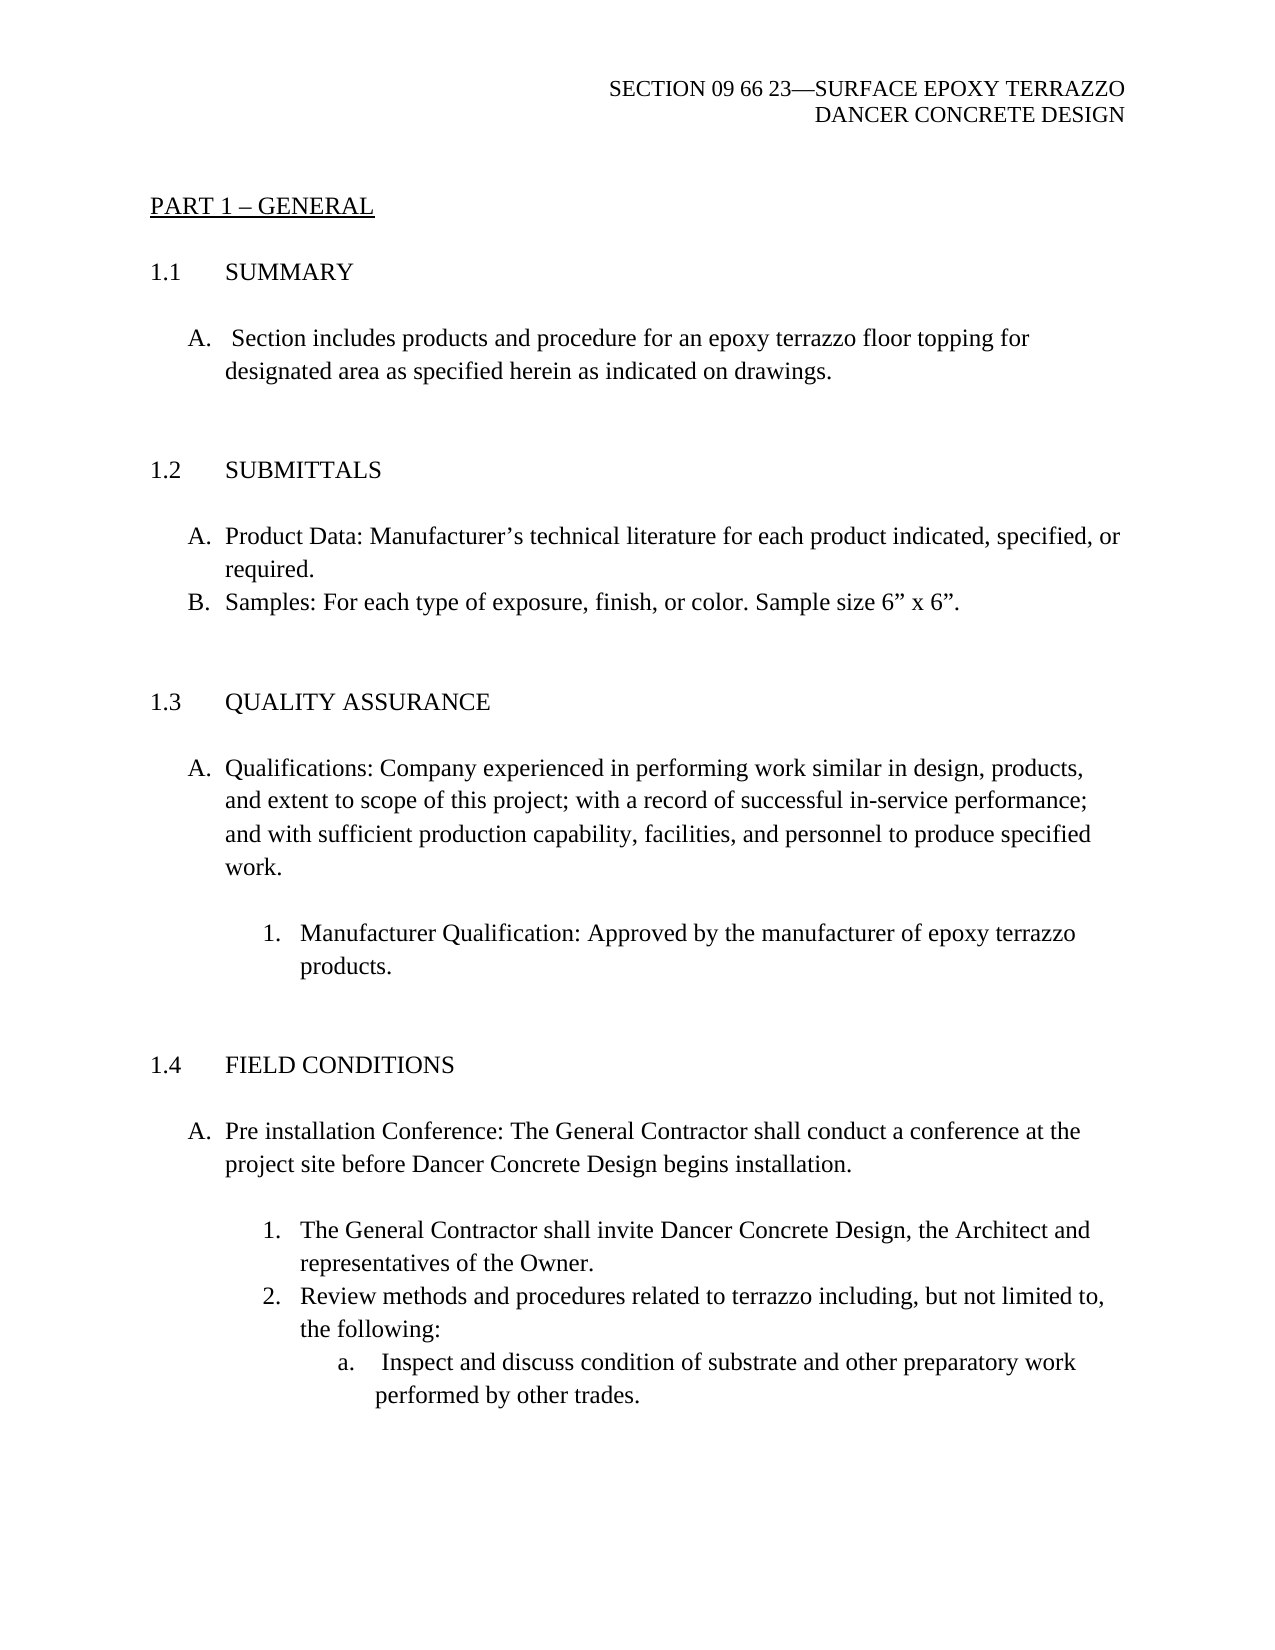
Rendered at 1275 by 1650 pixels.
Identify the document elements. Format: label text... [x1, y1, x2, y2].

text 1.1 SUMMARY [150, 257, 1125, 286]
list Pre installation Conference: The General Contractor shall conduct a conference at the project site before Dancer Concrete Design begins installation. [187, 1116, 1125, 1178]
list Section includes products and procedure for an epoxy terrazzo floor topping for designated area as specified herein as indicated on drawings. [187, 323, 1125, 385]
list The General Contractor shall invite Dancer Concrete Design, the Architect and representatives of the Owner. [262, 1215, 1125, 1277]
text 1.4 FIELD CONDITIONS [150, 1050, 1125, 1078]
list Qualifications: Company experienced in performing work similar in design, products, and extent to scope of this project; with a record of successful in-service performance; and with sufficient production capability, facilities, and personnel to produce specified work. [187, 753, 1125, 880]
text 1.3 QUALITY ASSURANCE [150, 687, 1125, 715]
list Inspect and discuss condition of substrate and other preparatory work performed by other trades. [337, 1347, 1125, 1409]
list Samples: For each type of exposure, finish, or color. Sample size 6” x 6”. [187, 587, 1125, 616]
list Review methods and procedures related to terrazzo including, but not limited to, the following: [262, 1281, 1125, 1343]
list Manufacturer Qualification: Approved by the manufacturer of epoxy terrazzo products. [262, 918, 1125, 979]
text 1.2 SUBMITTALS [150, 455, 1125, 484]
text PART 1 – GENERAL [150, 191, 1125, 220]
list Product Data: Manufacturer’s technical literature for each product indicated, specified, or required. [187, 521, 1125, 583]
